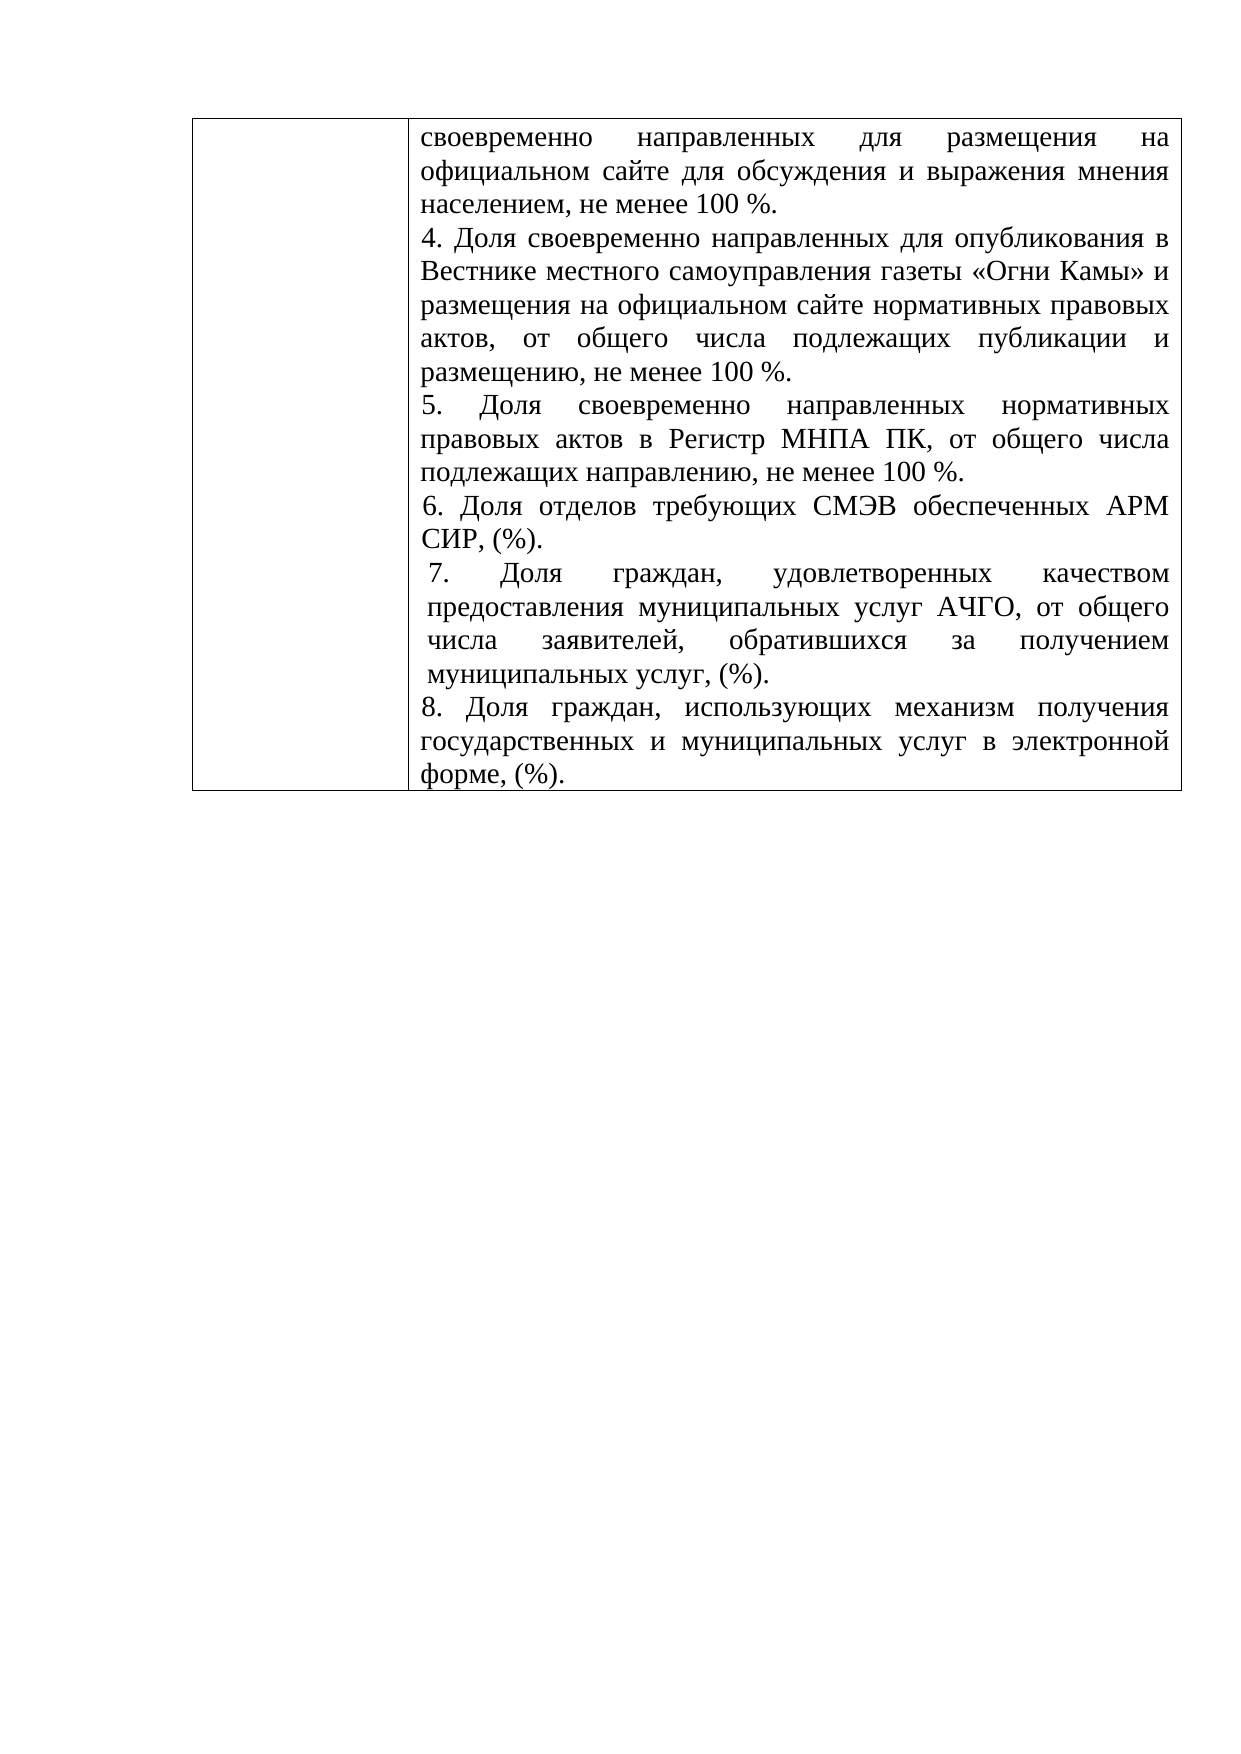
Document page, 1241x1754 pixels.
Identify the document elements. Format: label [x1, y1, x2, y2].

table_cell [193, 119, 408, 790]
table_cell [409, 119, 1181, 790]
